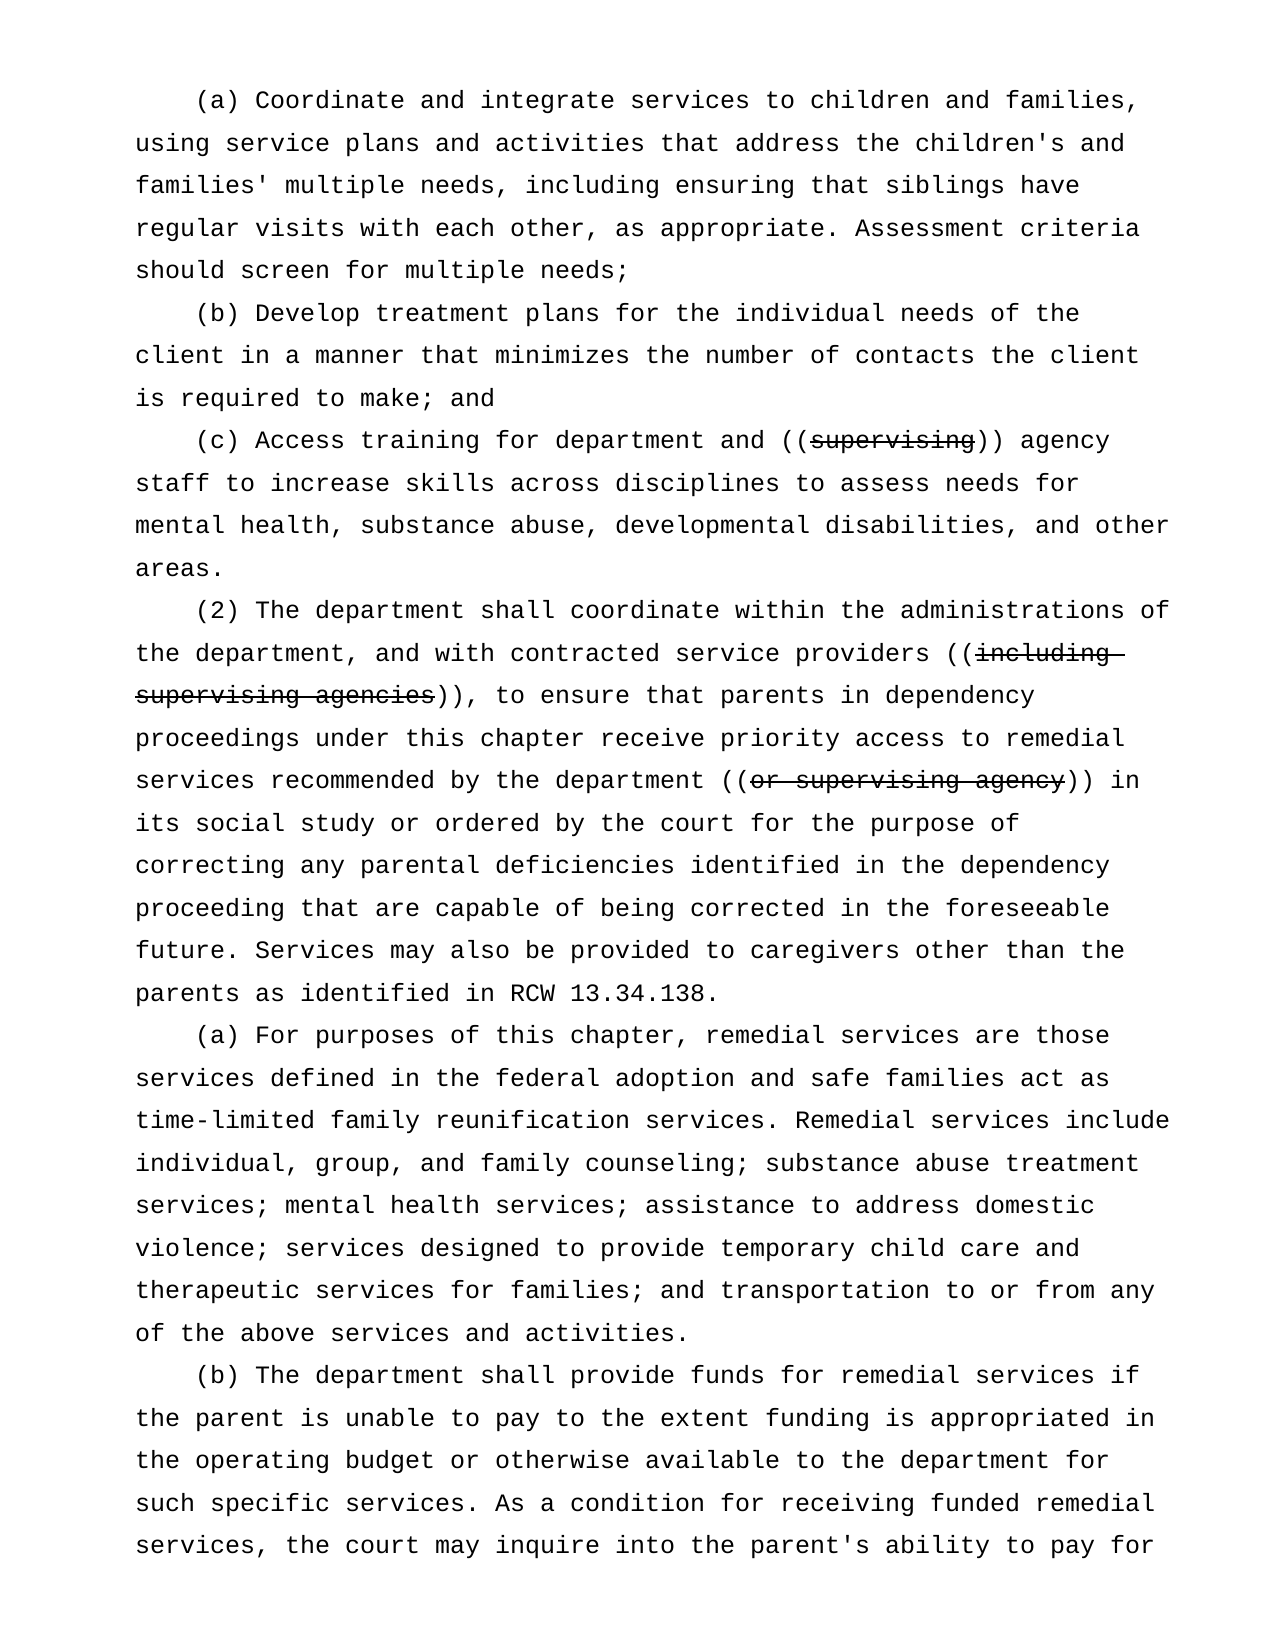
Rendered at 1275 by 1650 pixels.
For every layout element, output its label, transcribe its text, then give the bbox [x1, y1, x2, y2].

text (a) Coordinate and integrate services to children and families, using service plans and activities that address the children's and families' multiple needs, including ensuring that siblings have regular visits with each other, as appropriate. Assessment criteria should screen for multiple needs; [135, 75, 1170, 287]
text (b) Develop treatment plans for the individual needs of the client in a manner that minimizes the number of contacts the client is required to make; and [135, 287, 1170, 415]
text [135, 1350, 1170, 1562]
text (c) Access training for department and ((supervising)) agency staff to increase skills across disciplines to assess needs for mental health, substance abuse, developmental disabilities, and other areas. [135, 415, 1170, 585]
text (a) For purposes of this chapter, remedial services are those services defined in the federal adoption and safe families act as time-limited family reunification services. Remedial services include individual, group, and family counseling; substance abuse treatment services; mental health services; assistance to address domestic violence; services designed to provide temporary child care and therapeutic services for families; and transportation to or from any of the above services and activities. [135, 1010, 1170, 1350]
text (2) The department shall coordinate within the administrations of the department, and with contracted service providers ((including supervising agencies)), to ensure that parents in dependency proceedings under this chapter receive priority access to remedial services recommended by the department ((or supervising agency)) in its social study or ordered by the court for the purpose of correcting any parental deficiencies identified in the dependency proceeding that are capable of being corrected in the foreseeable future. Services may also be provided to caregivers other than the parents as identified in RCW 13.34.138. [135, 585, 1170, 1010]
